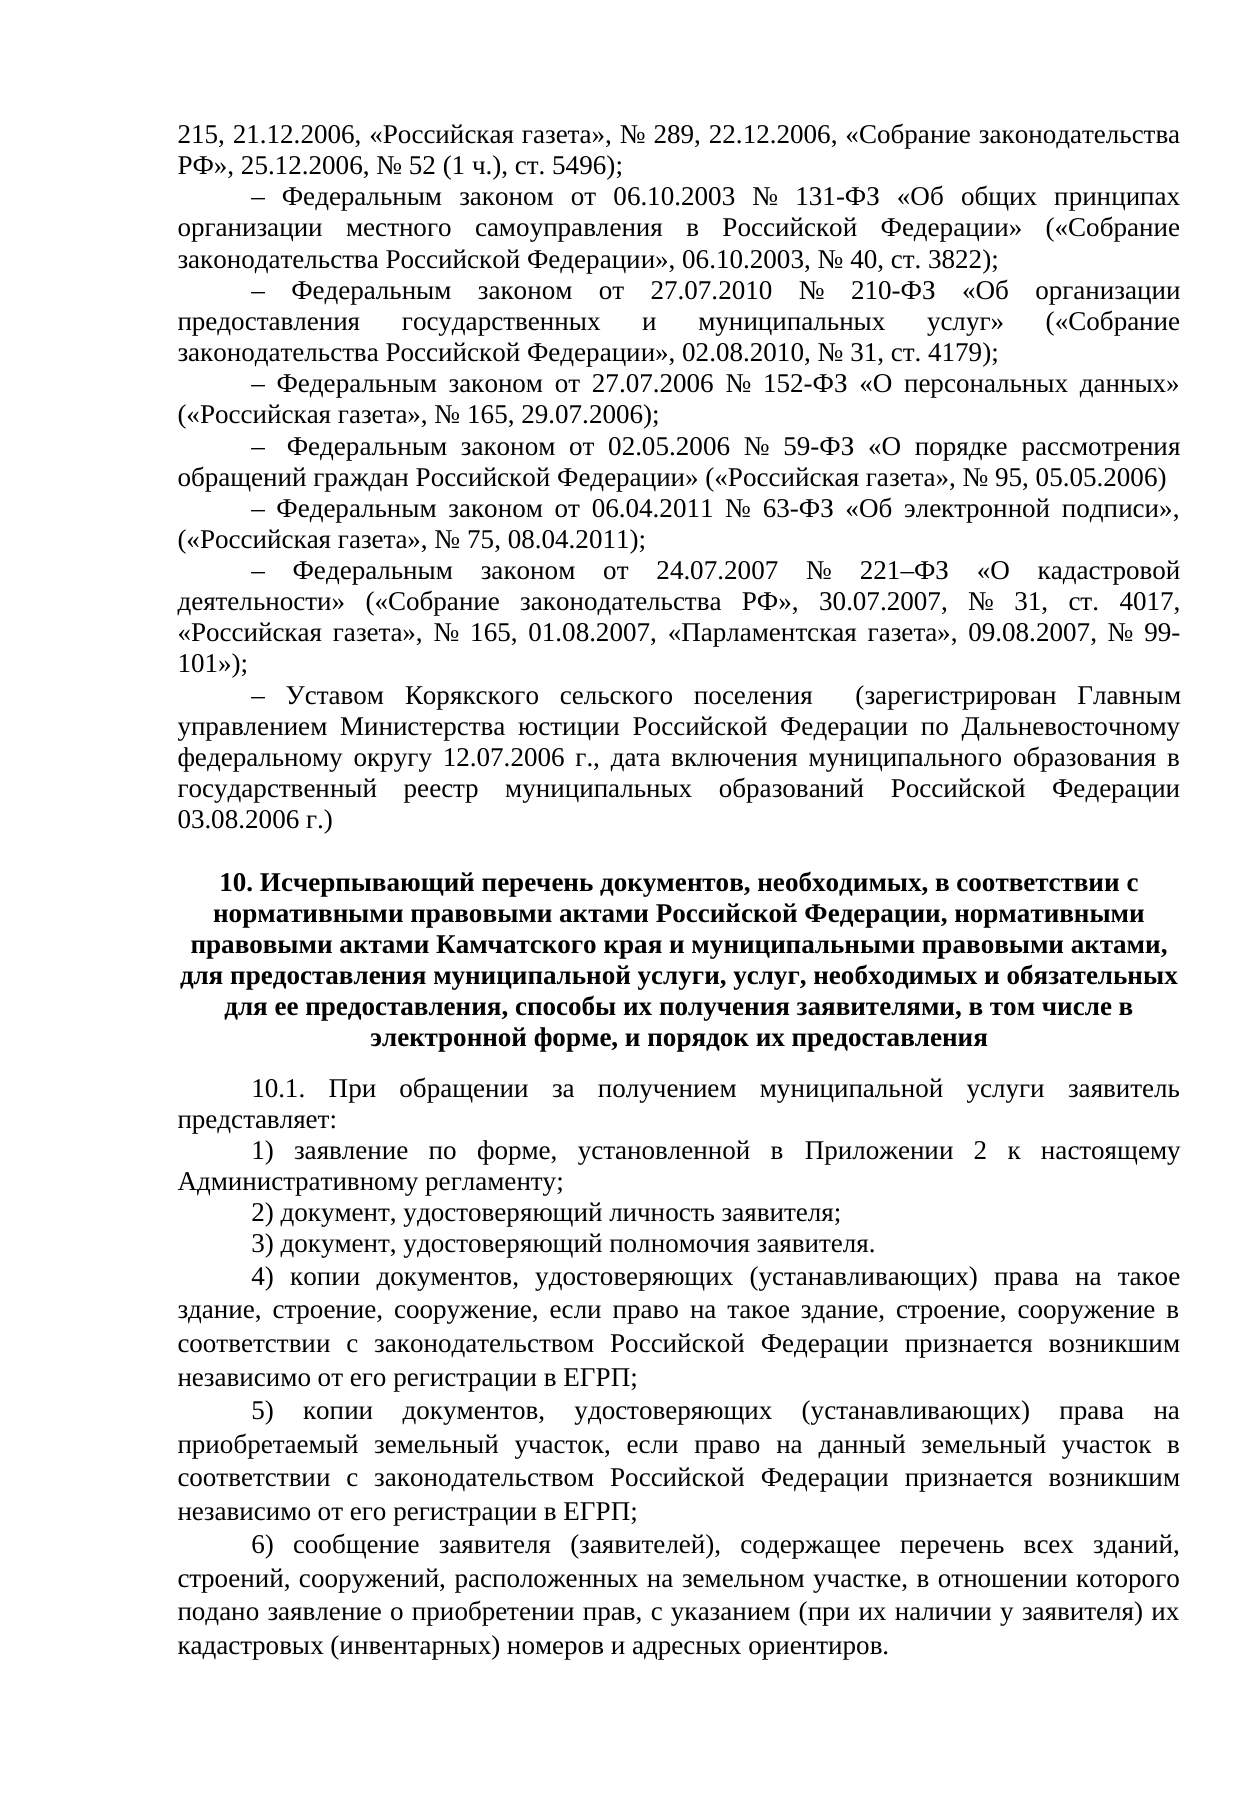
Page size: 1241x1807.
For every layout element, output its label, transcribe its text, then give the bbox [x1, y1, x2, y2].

text 10. Исчерпывающий перечень документов, необходимых, в соответствии с нормативными правовыми актами Российской Федерации, нормативными правовыми актами Камчатского края и муниципальными правовыми актами, для предоставления муниципальной услуги, услуг, необходимых и обязательных для ее предоставления, способы их получения заявителями, в том числе в электронной форме, и порядок их предоставления [177, 866, 1181, 1052]
list – Федеральным законом от 27.07.2010 № 210-ФЗ «Об организации предоставления государственных и муниципальных услуг» («Собрание законодательства Российской Федерации», 02.08.2010, № 31, ст. 4179); [177, 274, 1181, 367]
text 2) документ, удостоверяющий личность заявителя; [177, 1196, 1181, 1227]
text – Уставом Корякского сельского поселения (зарегистрирован Главным управлением Министерства юстиции Российской Федерации по Дальневосточному федеральному округу 12.07.2006 г., дата включения муниципального образования в государственный реестр муниципальных образований Российской Федерации 03.08.2006 г.) [177, 679, 1181, 834]
list – Федеральным законом от 02.05.2006 № 59-ФЗ «О порядке рассмотрения обращений граждан Российской Федерации» («Российская газета», № 95, 05.05.2006) [177, 429, 1181, 492]
text – Федеральным законом от 24.07.2007 № 221–ФЗ «О кадастровой деятельности» («Собрание законодательства РФ», 30.07.2007, № 31, ст. 4017, «Российская газета», № 165, 01.08.2007, «Парламентская газета», 09.08.2007, № 99-101»); [177, 554, 1181, 679]
list – Федеральным законом от 06.10.2003 № 131-ФЗ «Об общих принципах организации местного самоуправления в Российской Федерации» («Собрание законодательства Российской Федерации», 06.10.2003, № 40, ст. 3822); [177, 180, 1181, 274]
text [177, 118, 1181, 180]
text 6) сообщение заявителя (заявителей), содержащее перечень всех зданий, строений, сооружений, расположенных на земельном участке, в отношении которого подано заявление о приобретении прав, с указанием (при их наличии у заявителя) их кадастровых (инвентарных) номеров и адресных ориентиров. [177, 1527, 1181, 1661]
text 10.1. При обращении за получением муниципальной услуги заявитель представляет: [177, 1072, 1181, 1134]
text 3) документ, удостоверяющий полномочия заявителя. [177, 1227, 1181, 1258]
list – Федеральным законом от 27.07.2006 № 152-ФЗ «О персональных данных» («Российская газета», № 165, 29.07.2006); [177, 367, 1181, 429]
text 5) копии документов, удостоверяющих (устанавливающих) права на приобретаемый земельный участок, если право на данный земельный участок в соответствии с законодательством Российской Федерации признается возникшим независимо от его регистрации в ЕГРП; [177, 1393, 1181, 1527]
text 1) заявление по форме, установленной в Приложении 2 к настоящему Административному регламенту; [177, 1134, 1181, 1196]
list – Федеральным законом от 06.04.2011 № 63-ФЗ «Об электронной подписи», («Российская газета», № 75, 08.04.2011); [177, 492, 1181, 554]
text 4) копии документов, удостоверяющих (устанавливающих) права на такое здание, строение, сооружение, если право на такое здание, строение, сооружение в соответствии с законодательством Российской Федерации признается возникшим независимо от его регистрации в ЕГРП; [177, 1258, 1181, 1393]
